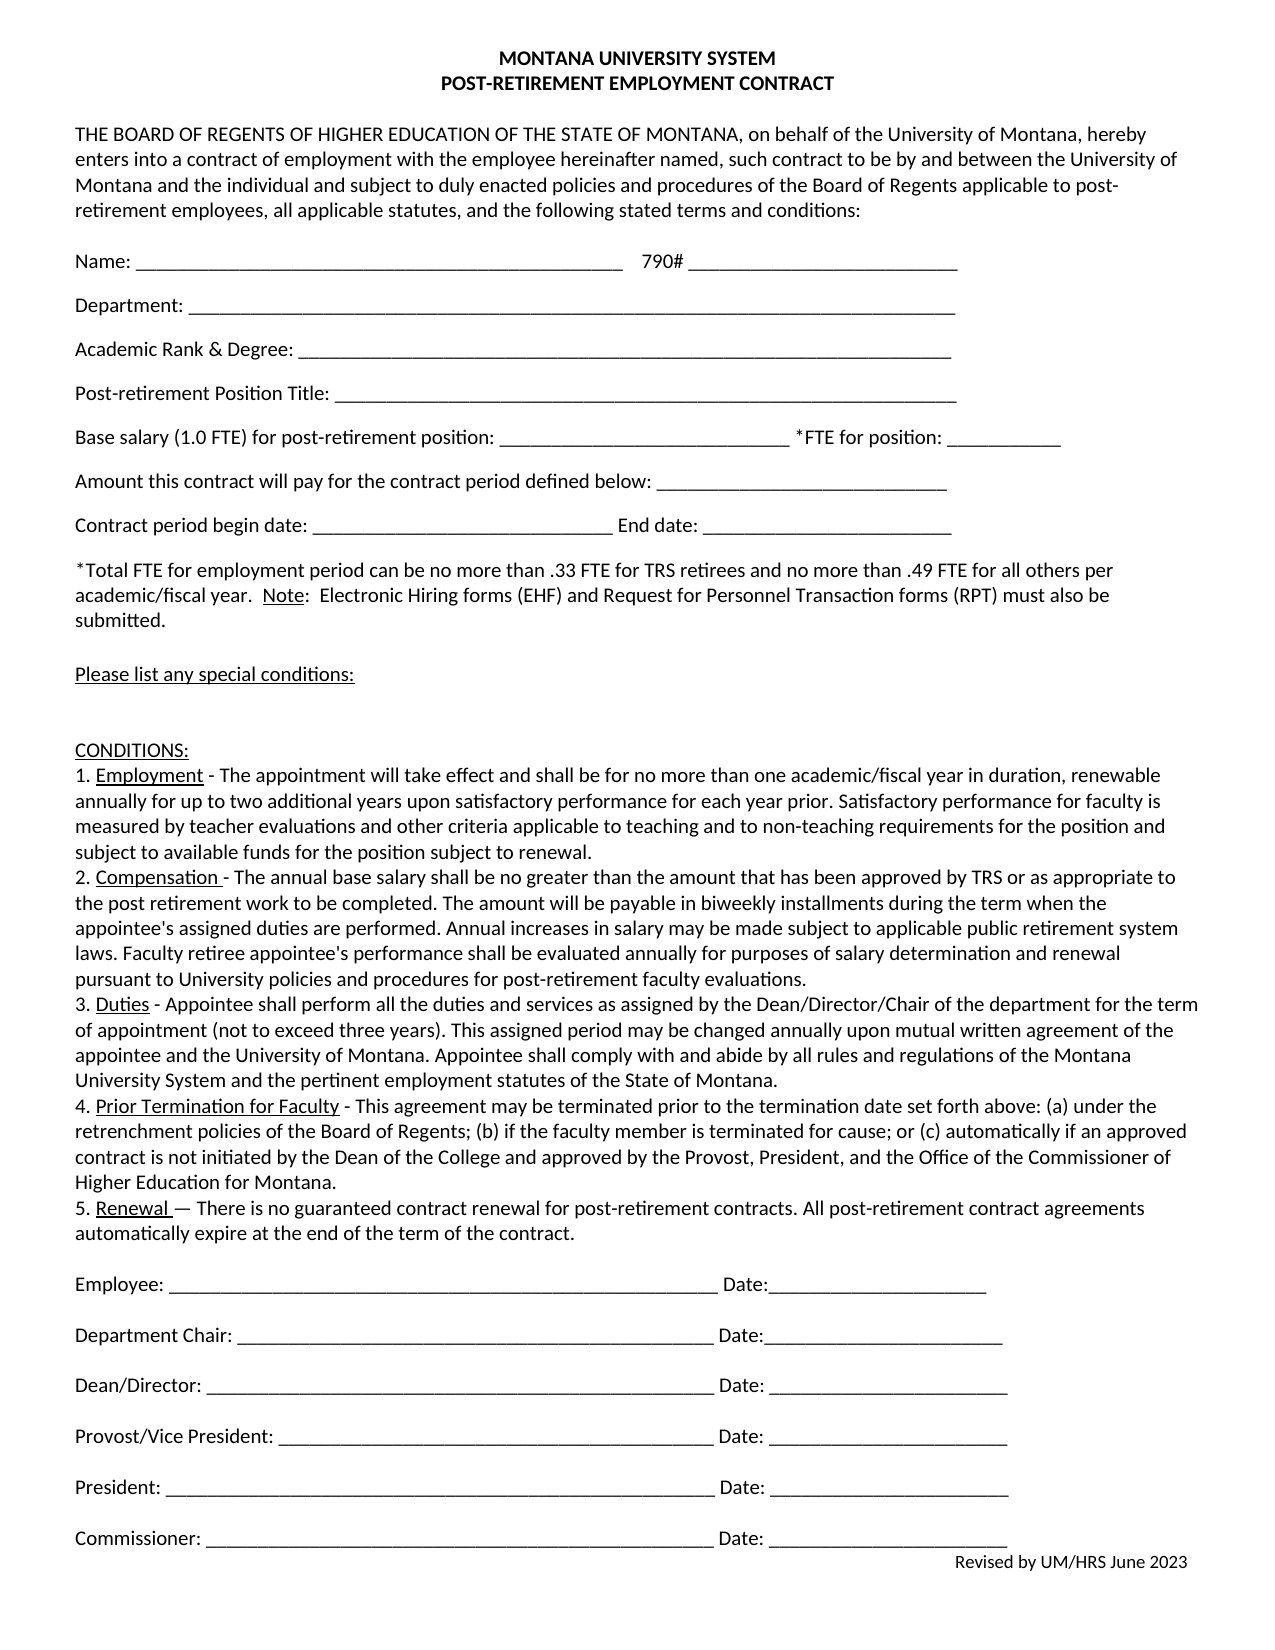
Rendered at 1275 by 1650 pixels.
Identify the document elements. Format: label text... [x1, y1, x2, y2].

text Amount this contract will pay for the contract period defined below: ____________________________ [75, 469, 1200, 494]
text Academic Rank & Degree: _______________________________________________________________ [75, 336, 1200, 362]
text Employee: _____________________________________________________ Date:_____________________ [75, 1271, 1200, 1296]
text MONTANA UNIVERSITY SYSTEM POST-RETIREMENT EMPLOYMENT CONTRACT [75, 45, 1200, 96]
text President: _____________________________________________________ Date: _______________________ [75, 1474, 1200, 1500]
text *Total FTE for employment period can be no more than .33 FTE for TRS retirees and no more than .49 FTE for all others per academic/fiscal year. Note: Electronic Hiring forms (EHF) and Request for Personnel Transaction forms (RPT) must also be submitted. [75, 557, 1200, 661]
text Contract period begin date: _____________________________ End date: ________________________ [75, 513, 1200, 538]
text 1. Employment - The appointment will take effect and shall be for no more than one academic/fiscal year in duration, renewable annually for up to two additional years upon satisfactory performance for each year prior. Satisfactory performance for faculty is measured by teacher evaluations and other criteria applicable to teaching and to non-teaching requirements for the position and subject to available funds for the position subject to renewal. [75, 763, 1200, 864]
text Commissioner: _________________________________________________ Date: _______________________ [75, 1525, 1200, 1551]
text 2. Compensation - The annual base salary shall be no greater than the amount that has been approved by TRS or as appropriate to the post retirement work to be completed. The amount will be payable in biweekly installments during the term when the appointee's assigned duties are performed. Annual increases in salary may be made subject to applicable public retirement system laws. Faculty retiree appointee's performance shall be evaluated annually for purposes of salary determination and renewal pursuant to University policies and procedures for post-retirement faculty evaluations. [75, 864, 1200, 991]
text Department Chair: ______________________________________________ Date:_______________________ [75, 1322, 1200, 1347]
text Base salary (1.0 FTE) for post-retirement position: ____________________________ *FTE for position: ___________ [75, 424, 1200, 450]
text 3. Duties - Appointee shall perform all the duties and services as assigned by the Dean/Director/Chair of the department for the term of appointment (not to exceed three years). This assigned period may be changed annually upon mutual written agreement of the appointee and the University of Montana. Appointee shall comply with and abide by all rules and regulations of the Montana University System and the pertinent employment statutes of the State of Montana. [75, 991, 1200, 1093]
text Dean/Director: _________________________________________________ Date: _______________________ [75, 1373, 1200, 1398]
text Name: _______________________________________________ 790# __________________________ [75, 248, 1200, 274]
text CONDITIONS: [75, 737, 1200, 763]
text Department: __________________________________________________________________________ [75, 292, 1200, 318]
text Provost/Vice President: __________________________________________ Date: _______________________ [75, 1423, 1200, 1449]
text 4. Prior Termination for Faculty - This agreement may be terminated prior to the termination date set forth above: (a) under the retrenchment policies of the Board of Regents; (b) if the faculty member is terminated for cause; or (c) automatically if an approved contract is not initiated by the Dean of the College and approved by the Provost, President, and the Office of the Commissioner of Higher Education for Montana. [75, 1093, 1200, 1195]
text 5. Renewal — There is no guaranteed contract renewal for post-retirement contracts. All post-retirement contract agreements automatically expire at the end of the term of the contract. [75, 1195, 1200, 1246]
text Revised by UM/HRS June 2023 [900, 1551, 1200, 1573]
text Post-retirement Position Title: ____________________________________________________________ [75, 381, 1200, 406]
text Please list any special conditions: [75, 661, 1200, 686]
text THE BOARD OF REGENTS OF HIGHER EDUCATION OF THE STATE OF MONTANA, on behalf of the University of Montana, hereby enters into a contract of employment with the employee hereinafter named, such contract to be by and between the University of Montana and the individual and subject to duly enacted policies and procedures of the Board of Regents applicable to post-retirement employees, all applicable statutes, and the following stated terms and conditions: [75, 121, 1200, 223]
